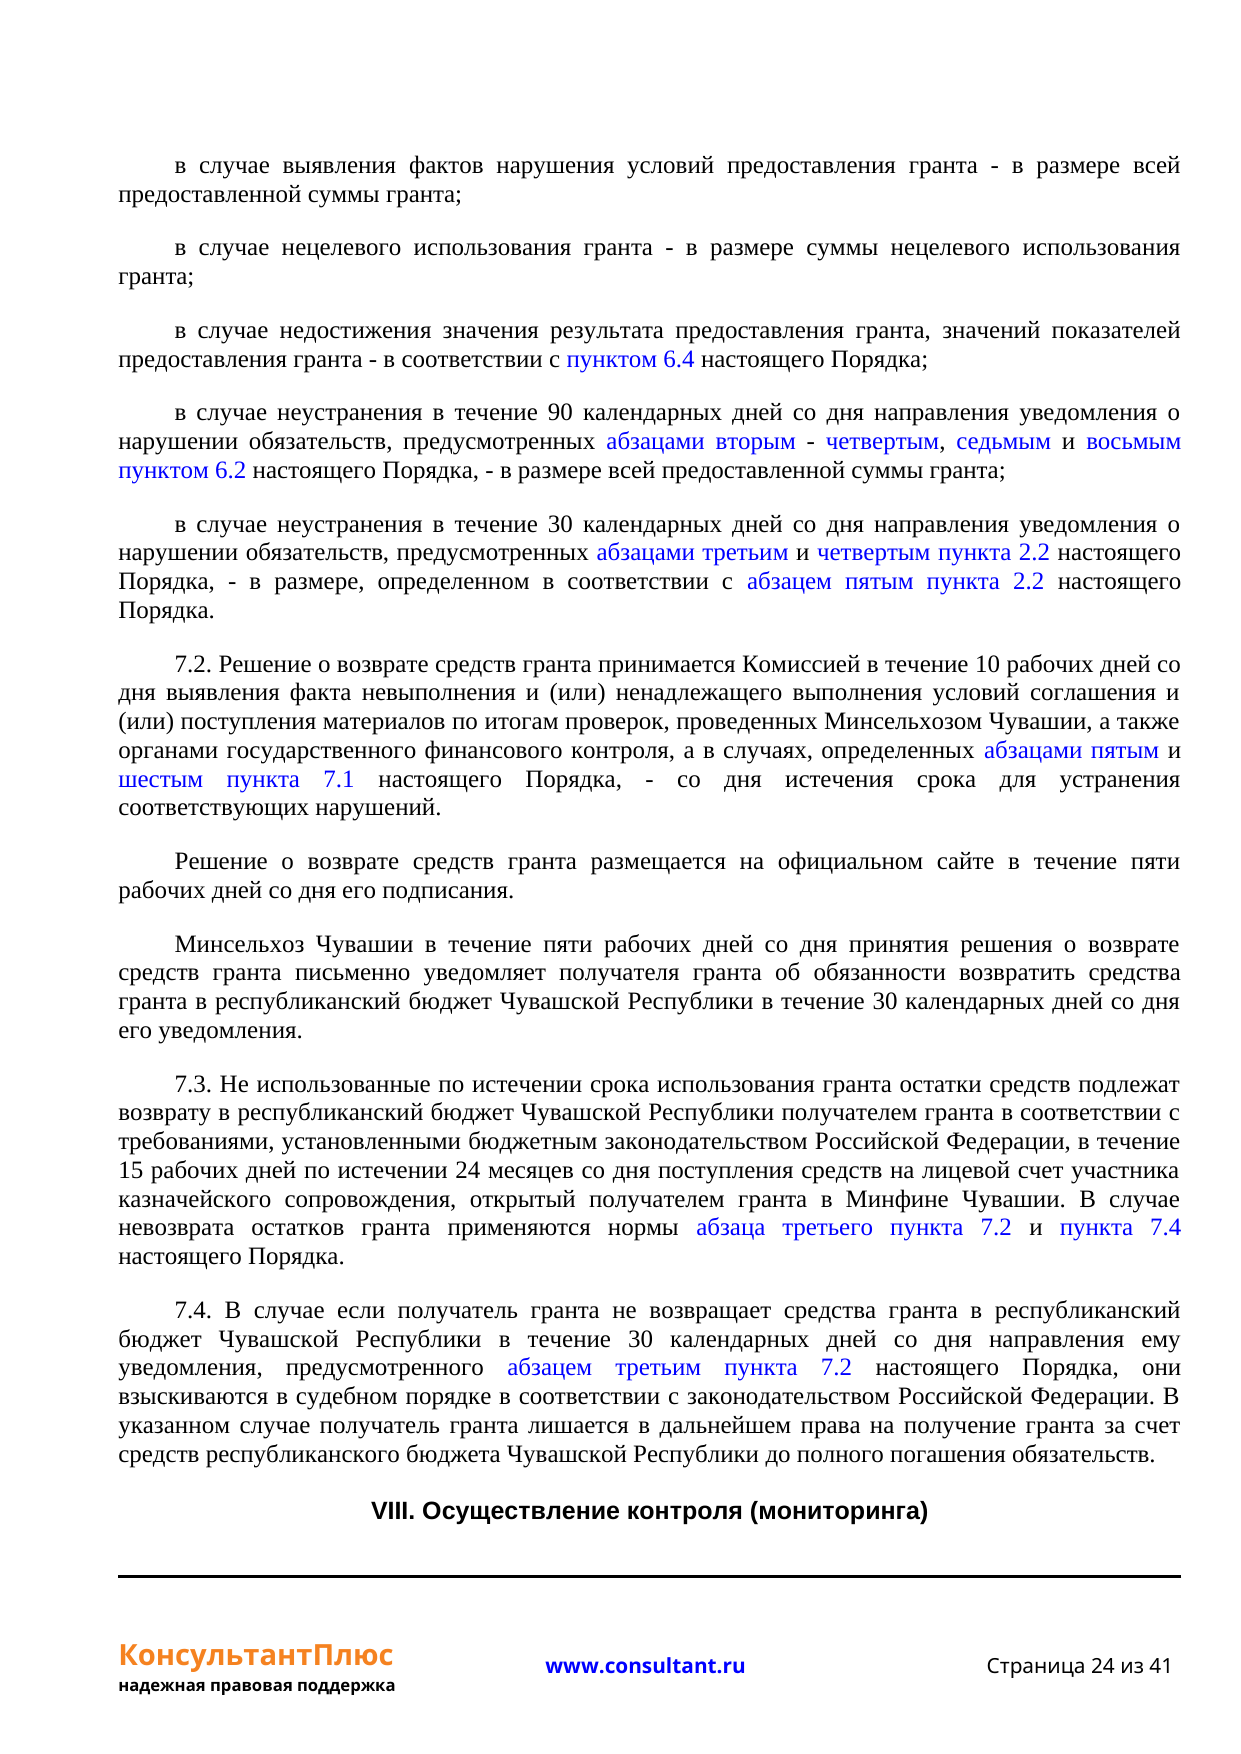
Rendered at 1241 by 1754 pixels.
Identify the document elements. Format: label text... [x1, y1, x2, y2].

text Решение о возврате средств гранта размещается на официальном сайте в течение пяти рабочих дней со дня его подписания. [118, 846, 1181, 904]
text 7.2. Решение о возврате средств гранта принимается Комиссией в течение 10 рабочих дней со дня выявления факта невыполнения и (или) ненадлежащего выполнения условий соглашения и (или) поступления материалов по итогам проверок, проведенных Минсельхозом Чувашии, а также органами государственного финансового контроля, а в случаях, определенных абзацами пятым и шестым пункта 7.1 настоящего Порядка, - со дня истечения срока для устранения соответствующих нарушений. [118, 649, 1181, 821]
text в случае неустранения в течение 90 календарных дней со дня направления уведомления о нарушении обязательств, предусмотренных абзацами вторым - четвертым, седьмым и восьмым пунктом 6.2 настоящего Порядка, - в размере всей предоставленной суммы гранта; [118, 397, 1181, 484]
text в случае нецелевого использования гранта - в размере суммы нецелевого использования гранта; [118, 232, 1181, 290]
text в случае недостижения значения результата предоставления гранта, значений показателей предоставления гранта - в соответствии с пунктом 6.4 настоящего Порядка; [118, 315, 1181, 372]
title VIII. Осуществление контроля (мониторинга) [118, 1496, 1181, 1525]
text Минсельхоз Чувашии в течение пяти рабочих дней со дня принятия решения о возврате средств гранта письменно уведомляет получателя гранта об обязанности возвратить средства гранта в республиканский бюджет Чувашской Республики в течение 30 календарных дней со дня его уведомления. [118, 929, 1181, 1044]
text 7.4. В случае если получатель гранта не возвращает средства гранта в республиканский бюджет Чувашской Республики в течение 30 календарных дней со дня направления ему уведомления, предусмотренного абзацем третьим пункта 7.2 настоящего Порядка, они взыскиваются в судебном порядке в соответствии с законодательством Российской Федерации. В указанном случае получатель гранта лишается в дальнейшем права на получение гранта за счет средств республиканского бюджета Чувашской Республики до полного погашения обязательств. [118, 1295, 1181, 1467]
text в случае выявления фактов нарушения условий предоставления гранта - в размере всей предоставленной суммы гранта; [118, 150, 1181, 207]
text в случае неустранения в течение 30 календарных дней со дня направления уведомления о нарушении обязательств, предусмотренных абзацами третьим и четвертым пункта 2.2 настоящего Порядка, - в размере, определенном в соответствии с абзацем пятым пункта 2.2 настоящего Порядка. [118, 509, 1181, 624]
text 7.3. Не использованные по истечении срока использования гранта остатки средств подлежат возврату в республиканский бюджет Чувашской Республики получателем гранта в соответствии с требованиями, установленными бюджетным законодательством Российской Федерации, в течение 15 рабочих дней по истечении 24 месяцев со дня поступления средств на лицевой счет участника казначейского сопровождения, открытый получателем гранта в Минфине Чувашии. В случае невозврата остатков гранта применяются нормы абзаца третьего пункта 7.2 и пункта 7.4 настоящего Порядка. [118, 1069, 1181, 1270]
